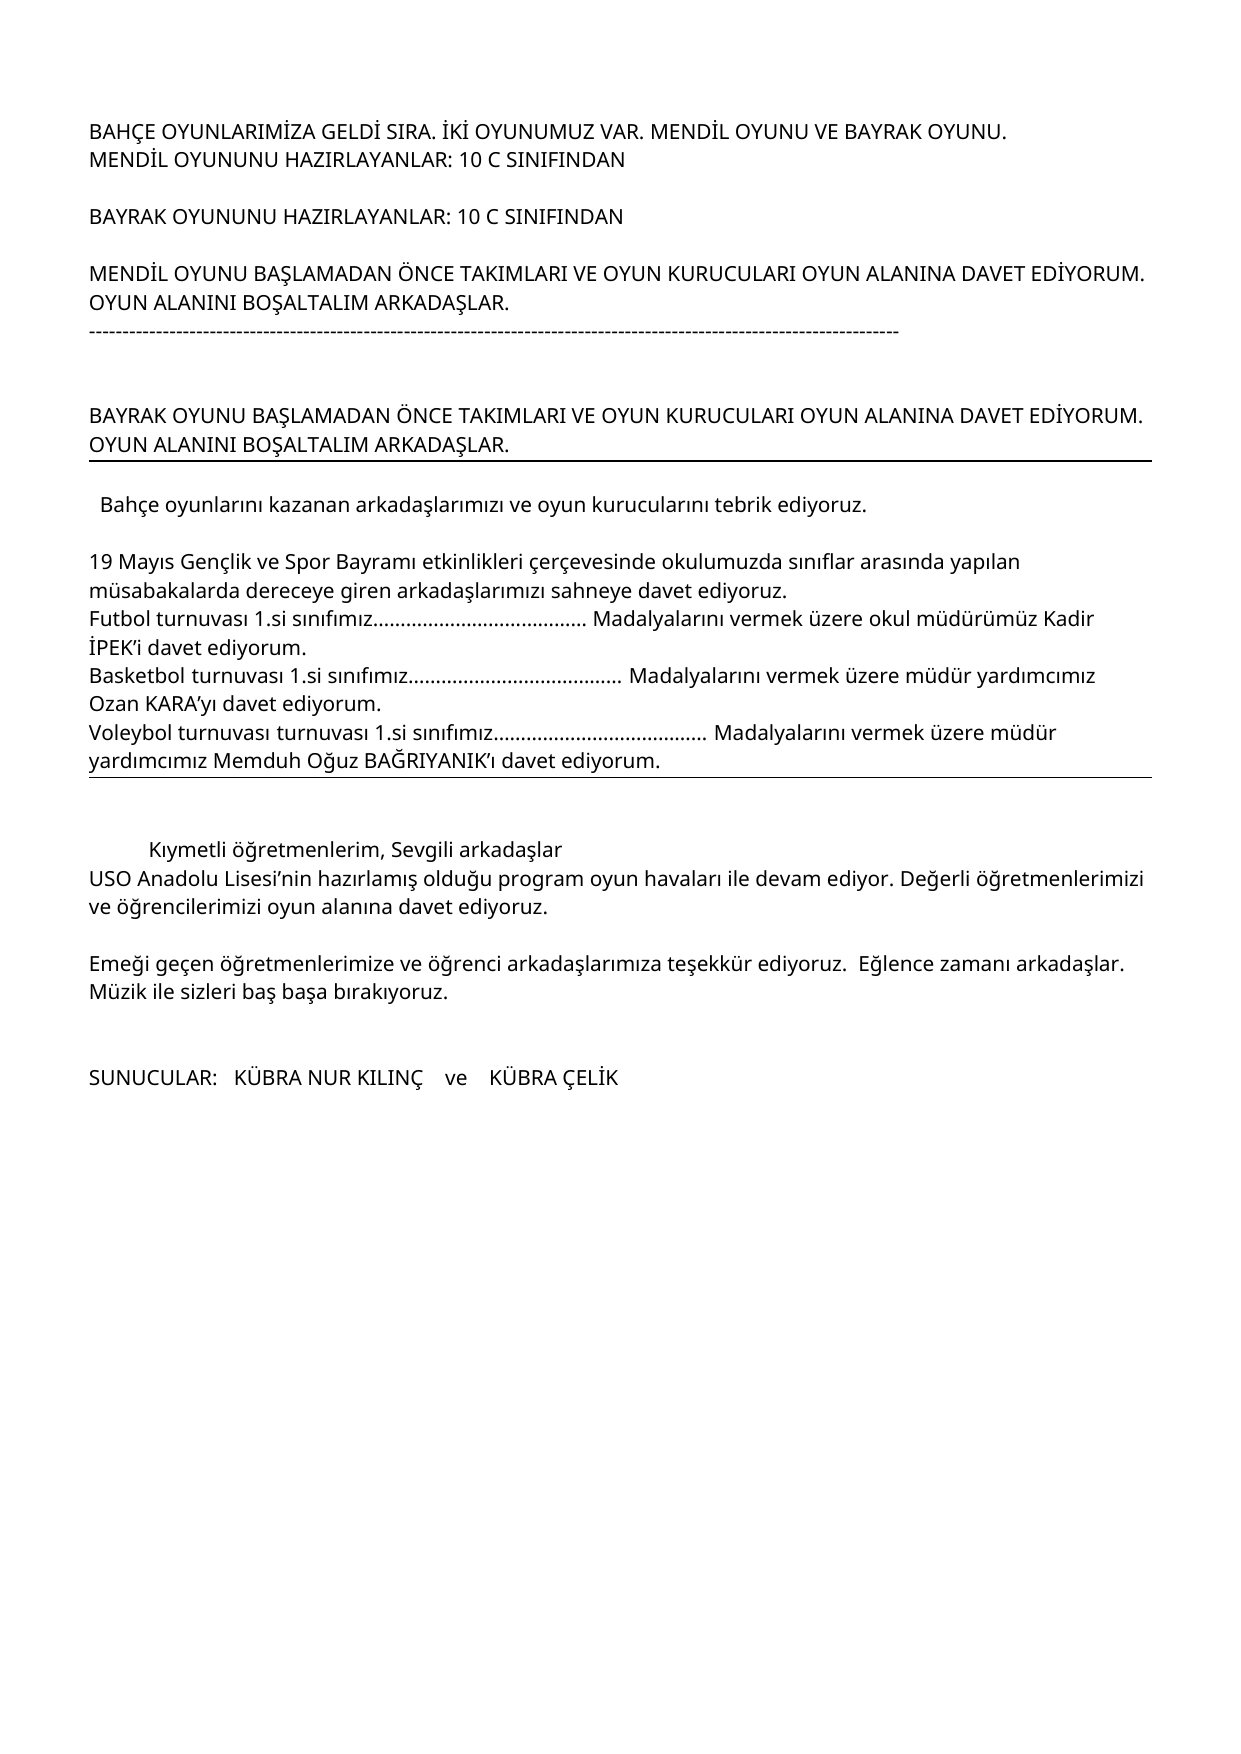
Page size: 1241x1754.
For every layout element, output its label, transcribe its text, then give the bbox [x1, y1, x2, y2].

text MENDİL OYUNUNU HAZIRLAYANLAR: 10 C SINIFINDAN [89, 146, 1152, 174]
text Müzik ile sizleri baş başa bırakıyoruz. [89, 977, 1152, 1006]
text BAYRAK OYUNUNU HAZIRLAYANLAR: 10 C SINIFINDAN [89, 202, 1152, 231]
text ------------------------------------------------------------------------------------------------------------------------- [89, 316, 1152, 344]
text Bahçe oyunlarını kazanan arkadaşlarımızı ve oyun kurucularını tebrik ediyoruz. [89, 490, 1152, 519]
text SUNUCULAR: KÜBRA NUR KILINÇ ve KÜBRA ÇELİK [89, 1063, 1152, 1092]
text 19 Mayıs Gençlik ve Spor Bayramı etkinlikleri çerçevesinde okulumuzda sınıflar arasında yapılan müsabakalarda dereceye giren arkadaşlarımızı sahneye davet ediyoruz. [89, 547, 1152, 604]
text Basketbol turnuvası 1.si sınıfımız………………………………… Madalyalarını vermek üzere müdür yardımcımız Ozan KARA’yı davet ediyorum. [89, 661, 1152, 718]
text Emeği geçen öğretmenlerimize ve öğrenci arkadaşlarımıza teşekkür ediyoruz. Eğlence zamanı arkadaşlar. [89, 949, 1152, 977]
text USO Anadolu Lisesi’nin hazırlamış olduğu program oyun havaları ile devam ediyor. Değerli öğretmenlerimizi ve öğrencilerimizi oyun alanına davet ediyoruz. [89, 864, 1152, 921]
text BAYRAK OYUNU BAŞLAMADAN ÖNCE TAKIMLARI VE OYUN KURUCULARI OYUN ALANINA DAVET EDİYORUM. OYUN ALANINI BOŞALTALIM ARKADAŞLAR. [89, 401, 1152, 460]
text Kıymetli öğretmenlerim, Sevgili arkadaşlar [89, 835, 1152, 864]
text MENDİL OYUNU BAŞLAMADAN ÖNCE TAKIMLARI VE OYUN KURUCULARI OYUN ALANINA DAVET EDİYORUM. OYUN ALANINI BOŞALTALIM ARKADAŞLAR. [89, 259, 1152, 316]
text BAHÇE OYUNLARIMİZA GELDİ SIRA. İKİ OYUNUMUZ VAR. MENDİL OYUNU VE BAYRAK OYUNU. [89, 117, 1152, 146]
text Futbol turnuvası 1.si sınıfımız………………………………… Madalyalarını vermek üzere okul müdürümüz Kadir İPEK’i davet ediyorum. [89, 604, 1152, 661]
text Voleybol turnuvası turnuvası 1.si sınıfımız………………………………… Madalyalarını vermek üzere müdür yardımcımız Memduh Oğuz BAĞRIYANIK’ı davet ediyorum. [89, 718, 1152, 777]
